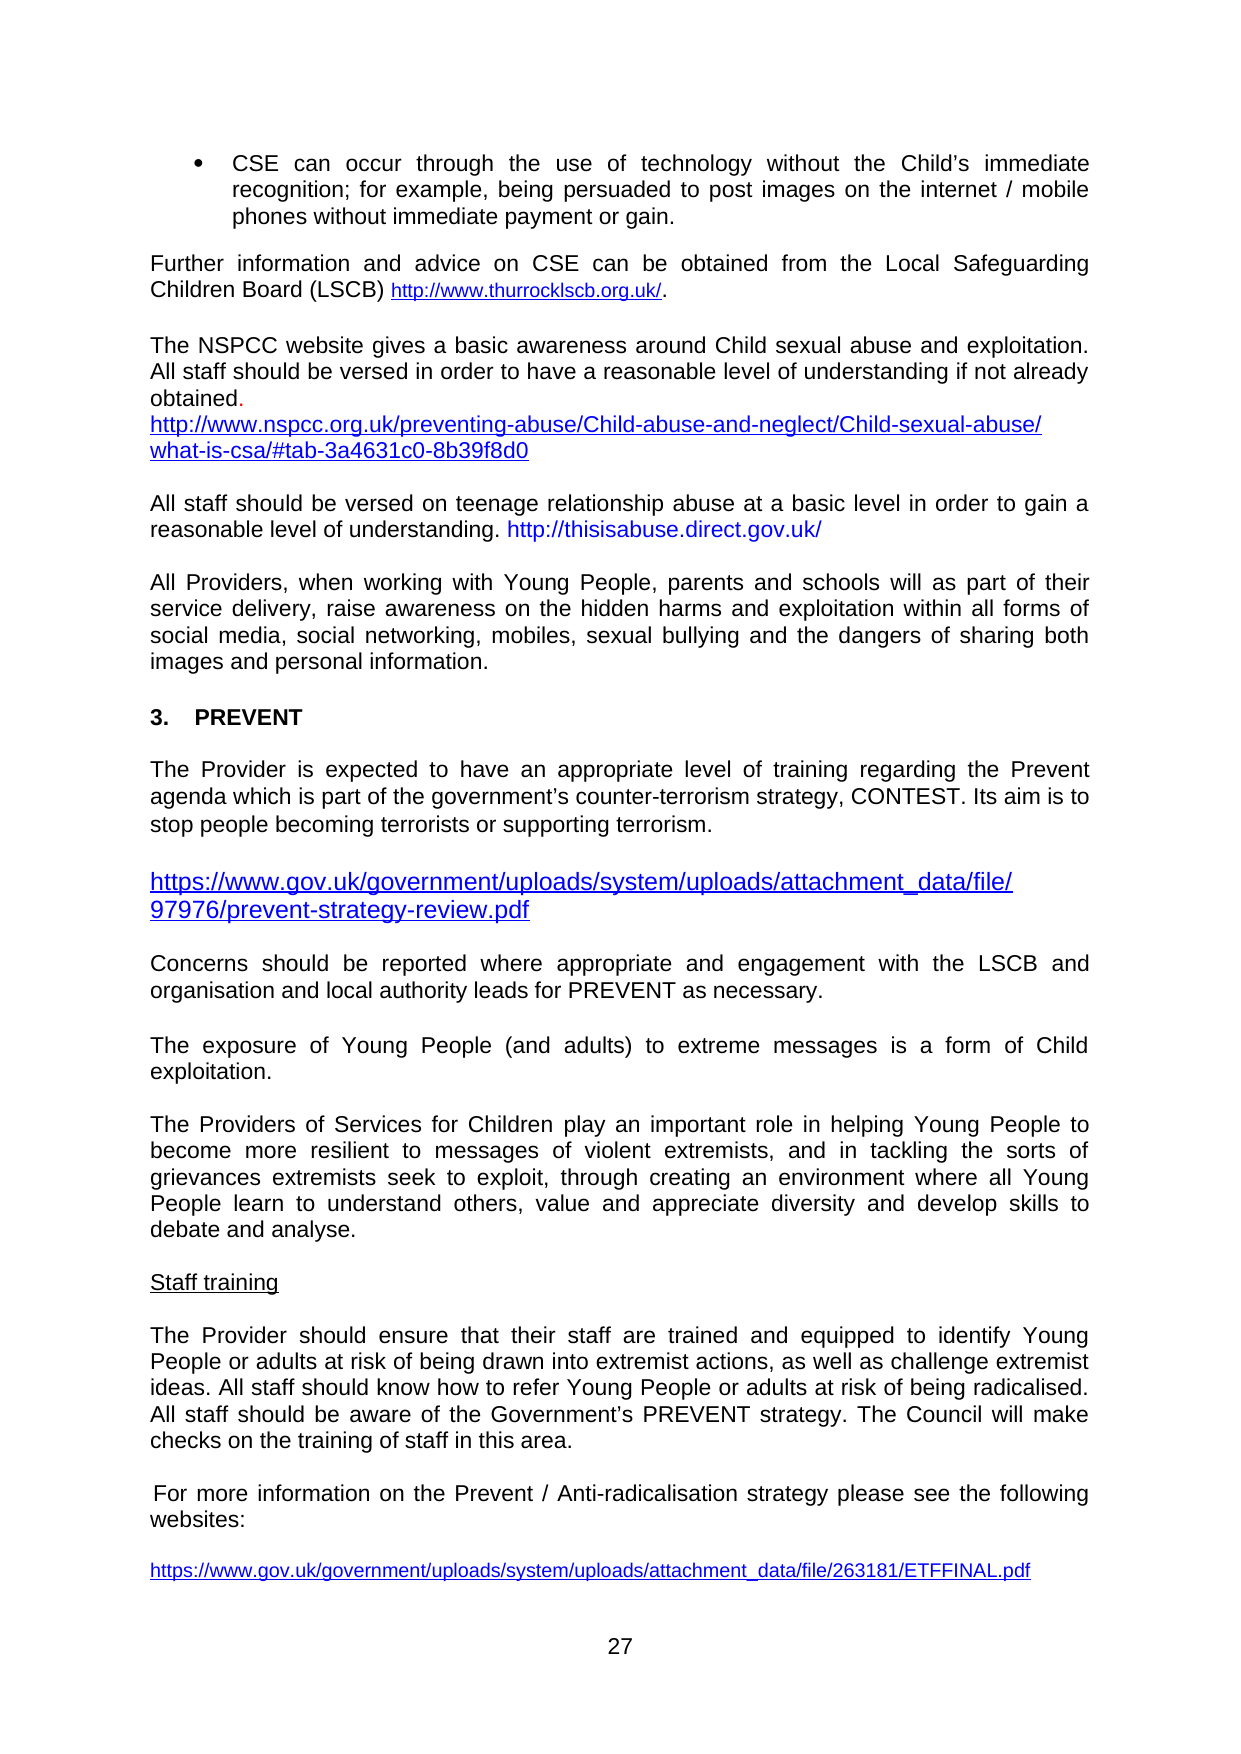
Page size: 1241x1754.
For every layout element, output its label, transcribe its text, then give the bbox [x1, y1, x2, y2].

text http://www.nspcc.org.uk/preventing-abuse/Child-abuse-and-neglect/Child-sexual-abuse/what-is-csa/#tab-3a4631c0-8b39f8d0 [150, 411, 1090, 463]
text The Provider should ensure that their staff are trained and equipped to identify Young People or adults at risk of being drawn into extremist actions, as well as challenge extremist ideas. All staff should know how to refer Young People or adults at risk of being radicalised. All staff should be aware of the Government’s PREVENT strategy. The Council will make checks on the training of staff in this area. [150, 1322, 1090, 1453]
text All staff should be versed on teenage relationship abuse at a basic level in order to gain a reasonable level of understanding. http://thisisabuse.direct.gov.uk/ [150, 490, 1090, 543]
text https://www.gov.uk/government/uploads/system/uploads/attachment_data/file/263181/ETFFINAL.pdf [150, 1559, 1090, 1582]
text https://www.gov.uk/government/uploads/system/uploads/attachment_data/file/97976/prevent-strategy-review.pdf [150, 866, 1090, 924]
text All Providers, when working with Young People, parents and schools will as part of their service delivery, raise awareness on the hidden harms and exploitation within all forms of social media, social networking, mobiles, sexual bullying and the dangers of sharing both images and personal information. [150, 569, 1090, 674]
list PREVENT [150, 703, 1090, 730]
text The exposure of Young People (and adults) to extreme messages is a form of Child exploitation. [150, 1032, 1090, 1084]
text Staff training [61, 1269, 1090, 1295]
text The NSPCC website gives a basic awareness around Child sexual abuse and exploitation. All staff should be versed in order to have a reasonable level of understanding if not already obtained. [150, 332, 1090, 411]
text The Providers of Services for Children play an important role in helping Young People to become more resilient to messages of violent extremists, and in tackling the sorts of grievances extremists seek to exploit, through creating an environment where all Young People learn to understand others, value and appreciate diversity and develop skills to debate and analyse. [150, 1111, 1090, 1243]
text Concerns should be reported where appropriate and engagement with the LSCB and organisation and local authority leads for PREVENT as necessary. [150, 950, 1090, 1003]
text The Provider is expected to have an appropriate level of training regarding the Prevent agenda which is part of the government’s counter-terrorism strategy, CONTEST. Its aim is to stop people becoming terrorists or supporting terrorism. [150, 756, 1090, 838]
text Further information and advice on CSE can be obtained from the Local Safeguarding Children Board (LSCB) http://www.thurrocklscb.org.uk/. [150, 250, 1090, 303]
text For more information on the Prevent / Anti-radicalisation strategy please see the following websites: [135, 1480, 1090, 1532]
list CSE can occur through the use of technology without the Child’s immediate recognition; for example, being persuaded to post images on the internet / mobile phones without immediate payment or gain. [194, 150, 1090, 229]
